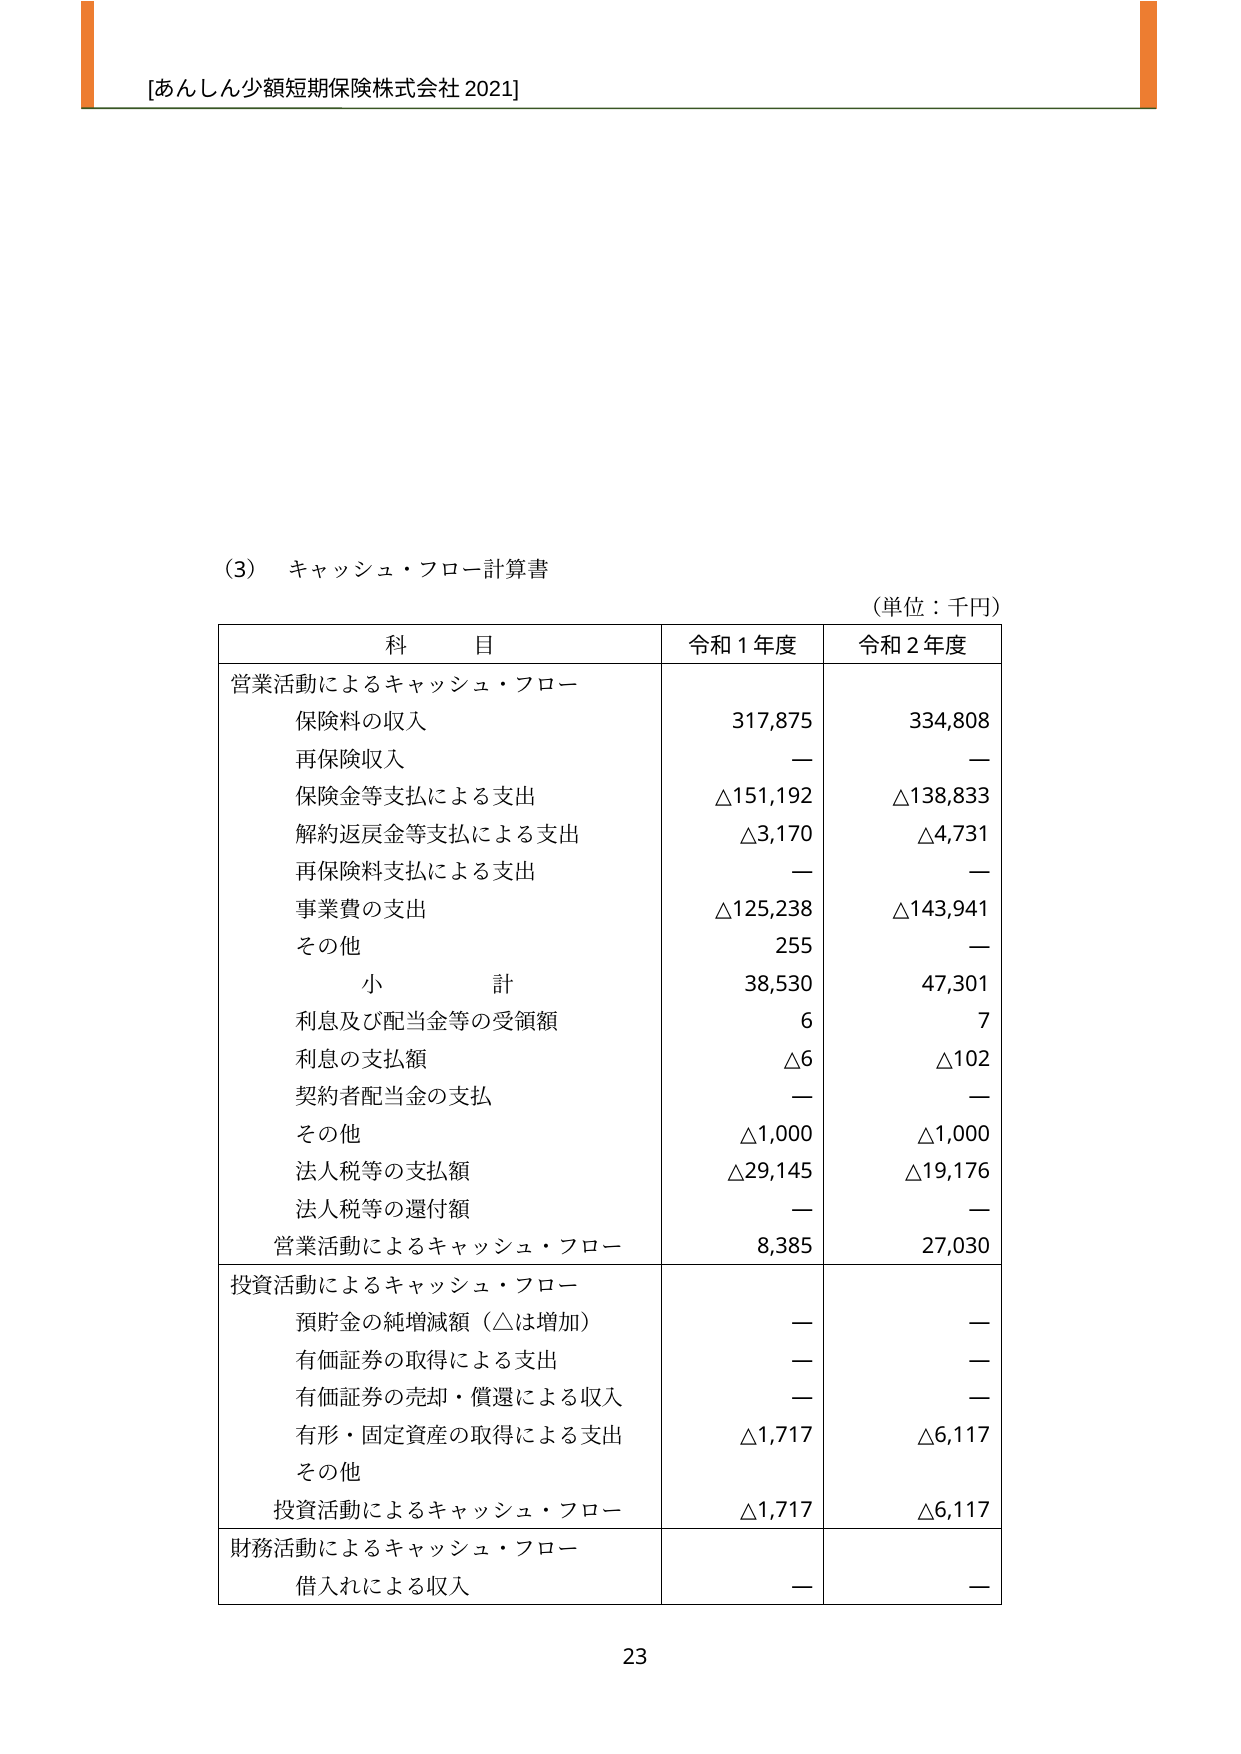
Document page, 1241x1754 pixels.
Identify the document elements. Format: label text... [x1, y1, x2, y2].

table_cell ― ― ― △6,117 △6,117 [824, 1265, 1001, 1527]
table_header 令和2年度 [824, 625, 1001, 663]
table_cell 334,808 ― △138,833 △4,731 ― △143,941 ― 47,301 7 △102 ― △1,000 △19,176 ― 27,030 [824, 664, 1001, 1264]
list （単位：千円） [212, 587, 1013, 624]
table_cell ― ― ― △1,717 △1,717 [662, 1265, 823, 1527]
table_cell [219, 1529, 661, 1603]
table_cell ― ― ― ― ― ― ― ― ― [662, 1529, 823, 1603]
table_header 令和1年度 [662, 625, 823, 663]
table_cell 投資活動によるキャッシュ・フロー 預貯金の純増減額（△は増加） 有価証券の取得による支出 有価証券の売却・償還による収入 有形・固定資産の取得による支出 その他 投資活動によるキャッシュ・フロー [219, 1265, 661, 1527]
table_cell ― ― ― ― ― ― ― ― ― [824, 1529, 1001, 1603]
table_cell 317,875 ― △151,192 △3,170 ― △125,238 255 38,530 6 △6 ― △1,000 △29,145 ― 8,385 [662, 664, 823, 1264]
table_cell 営業活動によるキャッシュ・フロー 保険料の収入 再保険収入 保険金等支払による支出 解約返戻金等支払による支出 再保険料支払による支出 事業費の支出 その他 小 計 利息及び配当金等の受領額 利息の支払額 契約者配当金の支払 その他 法人税等の支払額 法人税等の還付額 営業活動によるキャッシュ・フロー [219, 664, 661, 1264]
table_header 科 目 [219, 625, 661, 663]
list キャッシュ・フロー計算書 [212, 549, 1122, 587]
